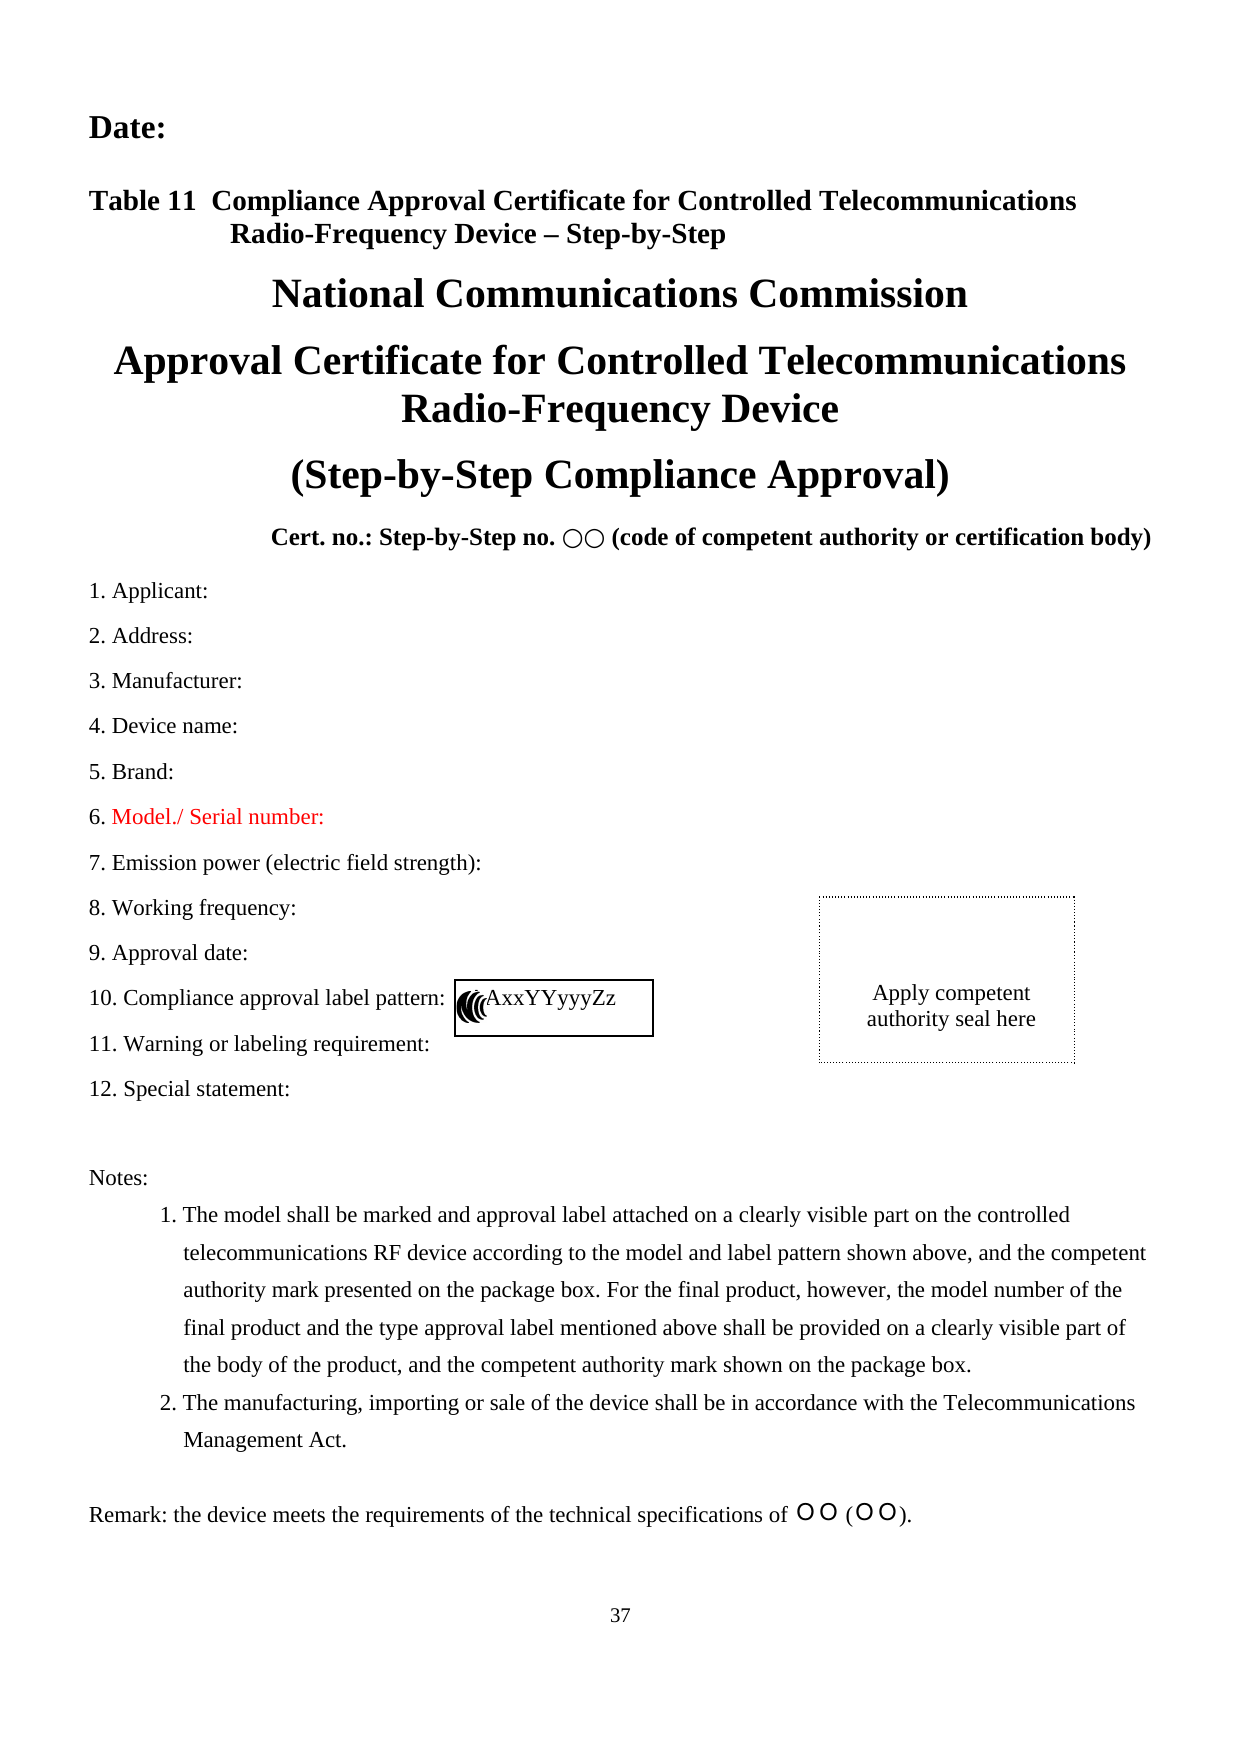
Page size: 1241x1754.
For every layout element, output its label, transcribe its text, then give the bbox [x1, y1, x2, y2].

text 1. The model shall be marked and approval label attached on a clearly visible part on the controlled telecommunications RF device according to the model and label pattern shown above, and the competent authority mark presented on the package box. For the final product, however, the model number of the final product and the type approval label mentioned above shall be provided on a clearly visible part of the body of the product, and the competent authority mark shown on the package box. [159, 1190, 1152, 1377]
text (Step-by-Step Compliance Approval) [89, 450, 1152, 498]
text 10. Compliance approval label pattern: AAxxYYyyyZz [89, 979, 454, 1016]
text 7. Emission power (electric field strength): [89, 843, 1152, 881]
text Table 11 Compliance Approval Certificate for Controlled Telecommunications Radio-Frequency Device – Step-by-Step [89, 183, 1152, 250]
text Cert. no.: Step-by-Step no. ○○ (code of competent authority or certification body) [148, 517, 1152, 554]
text National Communications Commission [89, 269, 1152, 317]
text 10. Compliance approval label pattern: AAxxYYyyyZz [456, 981, 652, 1016]
text 10. Compliance approval label pattern: AAxxYYyyyZz [654, 979, 1152, 1016]
text 6. Model./ Serial number: [89, 798, 1152, 835]
text Approval Certificate for Controlled Telecommunications Radio-Frequency Device [89, 335, 1152, 431]
text Remark: the device meets the requirements of the technical specifications of ＯＯ (ＯＯ). [89, 1490, 1152, 1527]
text 3. Manufacturer: [89, 662, 1152, 699]
text 11. Warning or labeling requirement: [89, 1024, 1152, 1062]
text 8. Working frequency: [89, 888, 1152, 926]
text 12. Special statement: [89, 1069, 1152, 1107]
picture [456, 991, 487, 1023]
text 9. Approval date: [89, 934, 1152, 971]
text 2. The manufacturing, importing or sale of the device shall be in accordance with the Telecommunications Management Act. [159, 1377, 1152, 1452]
text Notes: [89, 1152, 1152, 1190]
text 1. Applicant: [89, 571, 1152, 609]
text 2. Address: [89, 616, 1152, 654]
text Date: [89, 89, 1152, 164]
text 4. Device name: [89, 707, 1152, 744]
text 5. Brand: [89, 752, 1152, 790]
